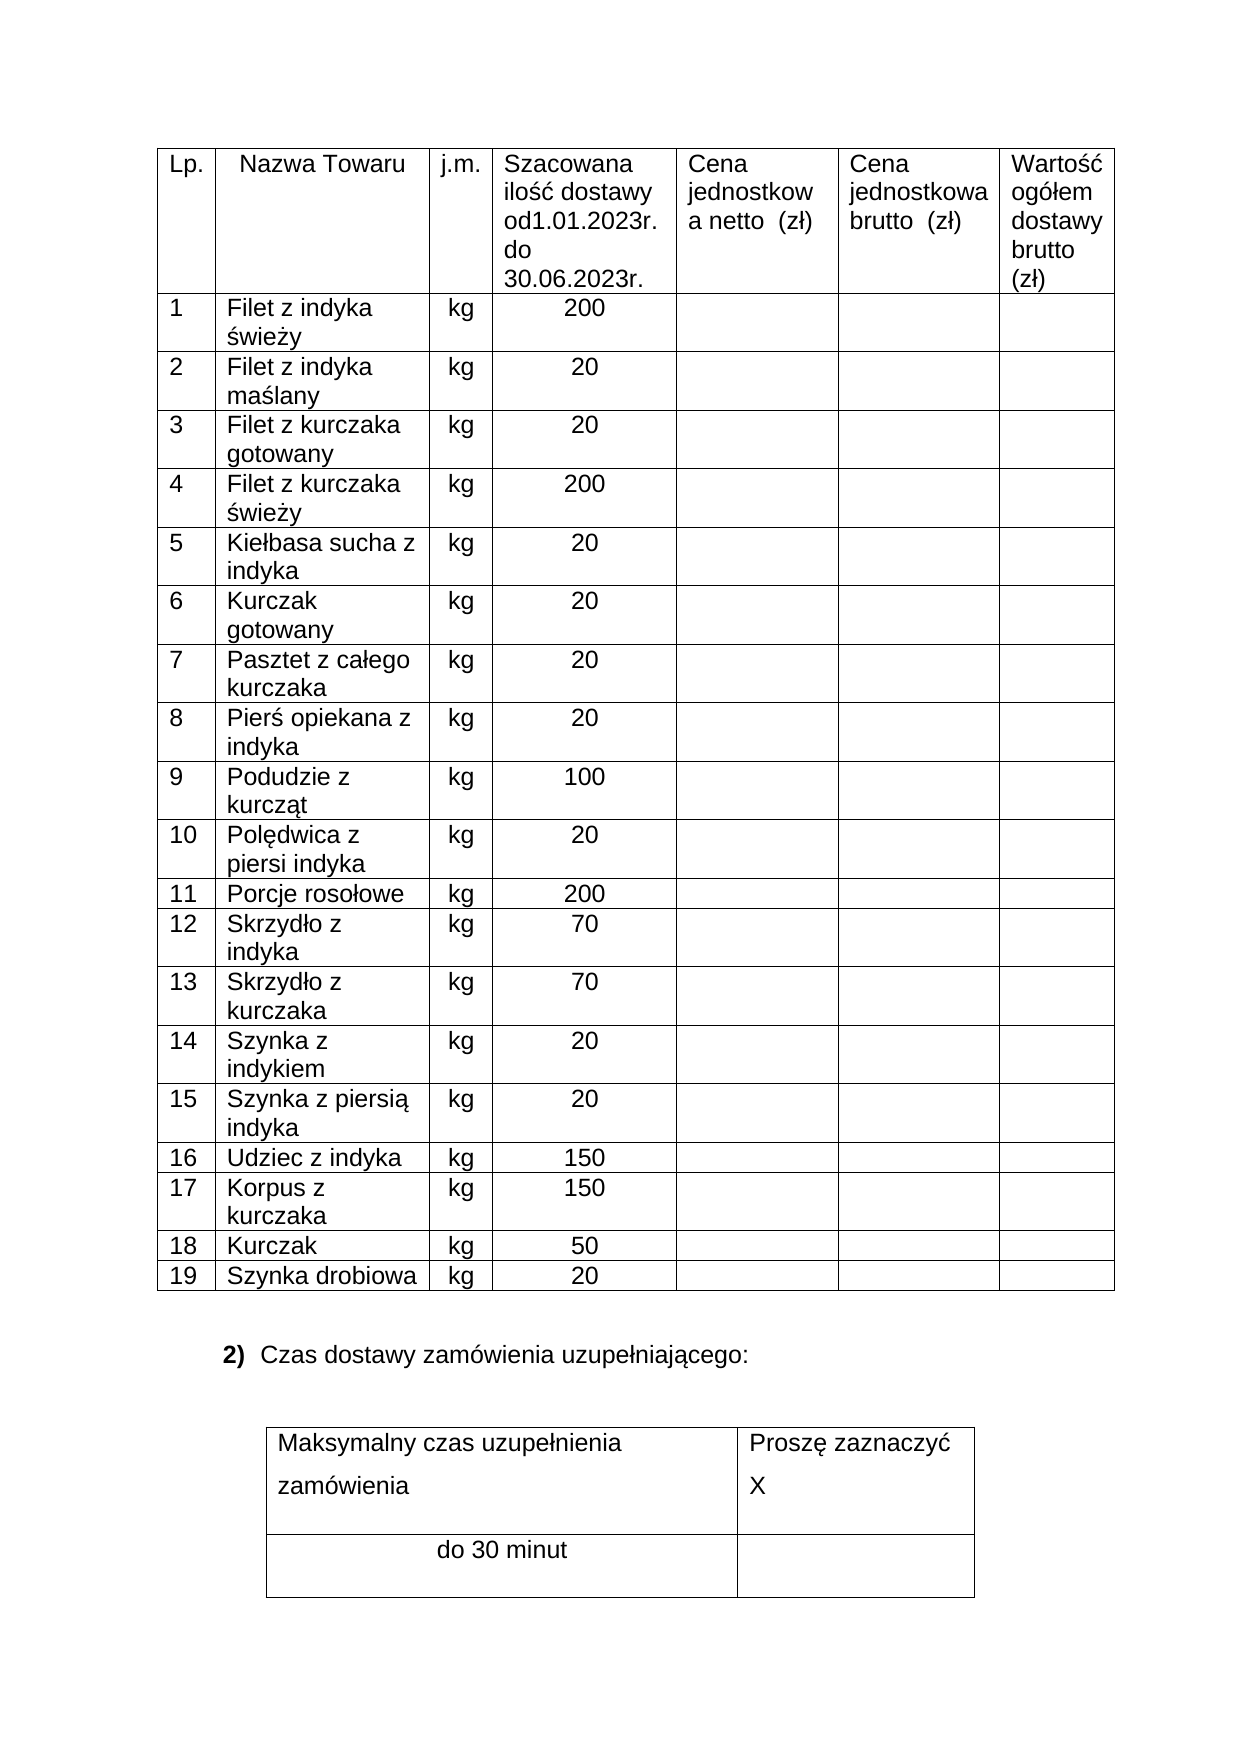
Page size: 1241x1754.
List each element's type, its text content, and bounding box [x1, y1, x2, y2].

table_cell [677, 469, 838, 527]
table_cell kg [430, 1261, 492, 1290]
table_header Proszę zaznaczyć X [738, 1428, 974, 1533]
table_cell [677, 762, 838, 819]
table_cell [1000, 528, 1114, 585]
table_cell Filet z kurczaka gotowany [216, 411, 429, 468]
table_cell [839, 352, 999, 409]
table_cell Szynka z indykiem [216, 1026, 429, 1083]
table_cell 200 [493, 469, 676, 527]
table_cell 150 [493, 1143, 676, 1172]
table_cell 20 [493, 820, 676, 878]
table_cell [839, 294, 999, 351]
table_cell Udziec z indyka [216, 1143, 429, 1172]
table_cell 20 [493, 1261, 676, 1290]
table_cell [1000, 1026, 1114, 1083]
table_cell 11 [158, 879, 215, 908]
table_cell [1000, 879, 1114, 908]
table_cell [839, 967, 999, 1025]
table_cell Polędwica z piersi indyka [216, 820, 429, 878]
table_cell [738, 1535, 974, 1597]
table_cell Filet z indyka świeży [216, 294, 429, 351]
table_cell Szynka drobiowa [216, 1261, 429, 1290]
table_cell [839, 1261, 999, 1290]
table_header Cena jednostkowa brutto (zł) [839, 149, 999, 292]
table_cell [839, 703, 999, 761]
table_cell [839, 528, 999, 585]
table_cell 100 [493, 762, 676, 819]
table_cell [839, 1143, 999, 1172]
table_cell [839, 879, 999, 908]
table_cell Kurczak [216, 1231, 429, 1260]
table_cell [1000, 1143, 1114, 1172]
table_cell Porcje rosołowe [216, 879, 429, 908]
table_cell [677, 1173, 838, 1230]
table_cell Filet z indyka maślany [216, 352, 429, 409]
table_cell 200 [493, 879, 676, 908]
table_cell kg [430, 762, 492, 819]
table_cell kg [430, 352, 492, 409]
table_cell 150 [493, 1173, 676, 1230]
table_cell [1000, 909, 1114, 966]
table_cell [677, 352, 838, 409]
table_cell 20 [493, 703, 676, 761]
table_cell kg [430, 1173, 492, 1230]
table_cell 18 [158, 1231, 215, 1260]
table_cell 5 [158, 528, 215, 585]
table_cell Kurczak gotowany [216, 586, 429, 644]
table_cell [677, 820, 838, 878]
table_cell [677, 411, 838, 468]
table_cell 70 [493, 909, 676, 966]
table_cell 20 [493, 528, 676, 585]
table_cell [1000, 469, 1114, 527]
table_cell [677, 586, 838, 644]
table_cell Pasztet z całego kurczaka [216, 645, 429, 702]
table_cell 2 [158, 352, 215, 409]
table_cell [1000, 820, 1114, 878]
table_header Nazwa Towaru [216, 149, 429, 292]
table_cell [677, 528, 838, 585]
table_cell Pierś opiekana z indyka [216, 703, 429, 761]
table_cell do 30 minut [267, 1535, 737, 1597]
table_cell 19 [158, 1261, 215, 1290]
table_header Wartość ogółem dostawy brutto (zł) [1000, 149, 1114, 292]
table_cell Skrzydło z kurczaka [216, 967, 429, 1025]
table_cell [677, 294, 838, 351]
table_cell 14 [158, 1026, 215, 1083]
table_cell 20 [493, 411, 676, 468]
table_cell 20 [493, 1084, 676, 1142]
table_cell 4 [158, 469, 215, 527]
table_cell [839, 469, 999, 527]
table_cell 20 [493, 586, 676, 644]
table_cell [839, 586, 999, 644]
table_cell 8 [158, 703, 215, 761]
table_cell [677, 1143, 838, 1172]
table_cell [1000, 1084, 1114, 1142]
table_cell 13 [158, 967, 215, 1025]
table_cell Skrzydło z indyka [216, 909, 429, 966]
table_cell Podudzie z kurcząt [216, 762, 429, 819]
table_cell kg [430, 645, 492, 702]
table_cell [839, 1173, 999, 1230]
table_cell [1000, 352, 1114, 409]
table_cell kg [430, 294, 492, 351]
table_cell [677, 909, 838, 966]
table_cell kg [430, 1231, 492, 1260]
table_cell [839, 820, 999, 878]
table_cell [1000, 1261, 1114, 1290]
table_cell 12 [158, 909, 215, 966]
table_cell kg [430, 879, 492, 908]
table_cell kg [430, 469, 492, 527]
table_cell Szynka z piersią indyka [216, 1084, 429, 1142]
table_cell [839, 645, 999, 702]
table_cell [839, 411, 999, 468]
table_cell 20 [493, 352, 676, 409]
table_cell kg [430, 909, 492, 966]
table_cell 10 [158, 820, 215, 878]
table_cell 16 [158, 1143, 215, 1172]
table_cell Korpus z kurczaka [216, 1173, 429, 1230]
table_header Lp. [158, 149, 215, 292]
table_cell [839, 909, 999, 966]
table_cell [839, 1026, 999, 1083]
table_header Maksymalny czas uzupełnienia zamówienia [267, 1428, 737, 1533]
table_cell kg [430, 1143, 492, 1172]
table_cell kg [430, 411, 492, 468]
table_header Szacowana ilość dostawy od1.01.2023r. do 30.06.2023r. [493, 149, 676, 292]
table_cell kg [430, 1026, 492, 1083]
table_cell 20 [493, 645, 676, 702]
table_cell [1000, 967, 1114, 1025]
table_cell [677, 879, 838, 908]
table_cell [839, 1084, 999, 1142]
list Czas dostawy zamówienia uzupełniającego: [223, 1340, 1093, 1369]
table_cell 70 [493, 967, 676, 1025]
table_cell kg [430, 586, 492, 644]
table_header Cena jednostkowa netto (zł) [677, 149, 838, 292]
table_cell 20 [493, 1026, 676, 1083]
table_cell kg [430, 528, 492, 585]
table_cell [839, 1231, 999, 1260]
table_cell [1000, 703, 1114, 761]
table_cell Kiełbasa sucha z indyka [216, 528, 429, 585]
table_header j.m. [430, 149, 492, 292]
table_cell [1000, 294, 1114, 351]
table_cell 1 [158, 294, 215, 351]
table_cell [1000, 1173, 1114, 1230]
table_cell kg [430, 1084, 492, 1142]
table_cell 15 [158, 1084, 215, 1142]
table_cell [1000, 411, 1114, 468]
table_cell [1000, 1231, 1114, 1260]
table_cell [839, 762, 999, 819]
table_cell [677, 703, 838, 761]
table_cell Filet z kurczaka świeży [216, 469, 429, 527]
table_cell [677, 1231, 838, 1260]
table_cell [677, 1261, 838, 1290]
table_cell [677, 645, 838, 702]
table_cell 17 [158, 1173, 215, 1230]
table_cell 7 [158, 645, 215, 702]
table_cell [677, 1026, 838, 1083]
table_cell [1000, 586, 1114, 644]
table_cell 6 [158, 586, 215, 644]
table_cell 200 [493, 294, 676, 351]
table_cell [1000, 762, 1114, 819]
table_cell kg [430, 820, 492, 878]
table_cell 9 [158, 762, 215, 819]
table_cell [1000, 645, 1114, 702]
table_cell kg [430, 967, 492, 1025]
table_cell kg [430, 703, 492, 761]
table_cell 50 [493, 1231, 676, 1260]
table_cell [677, 1084, 838, 1142]
table_cell [677, 967, 838, 1025]
table_cell 3 [158, 411, 215, 468]
